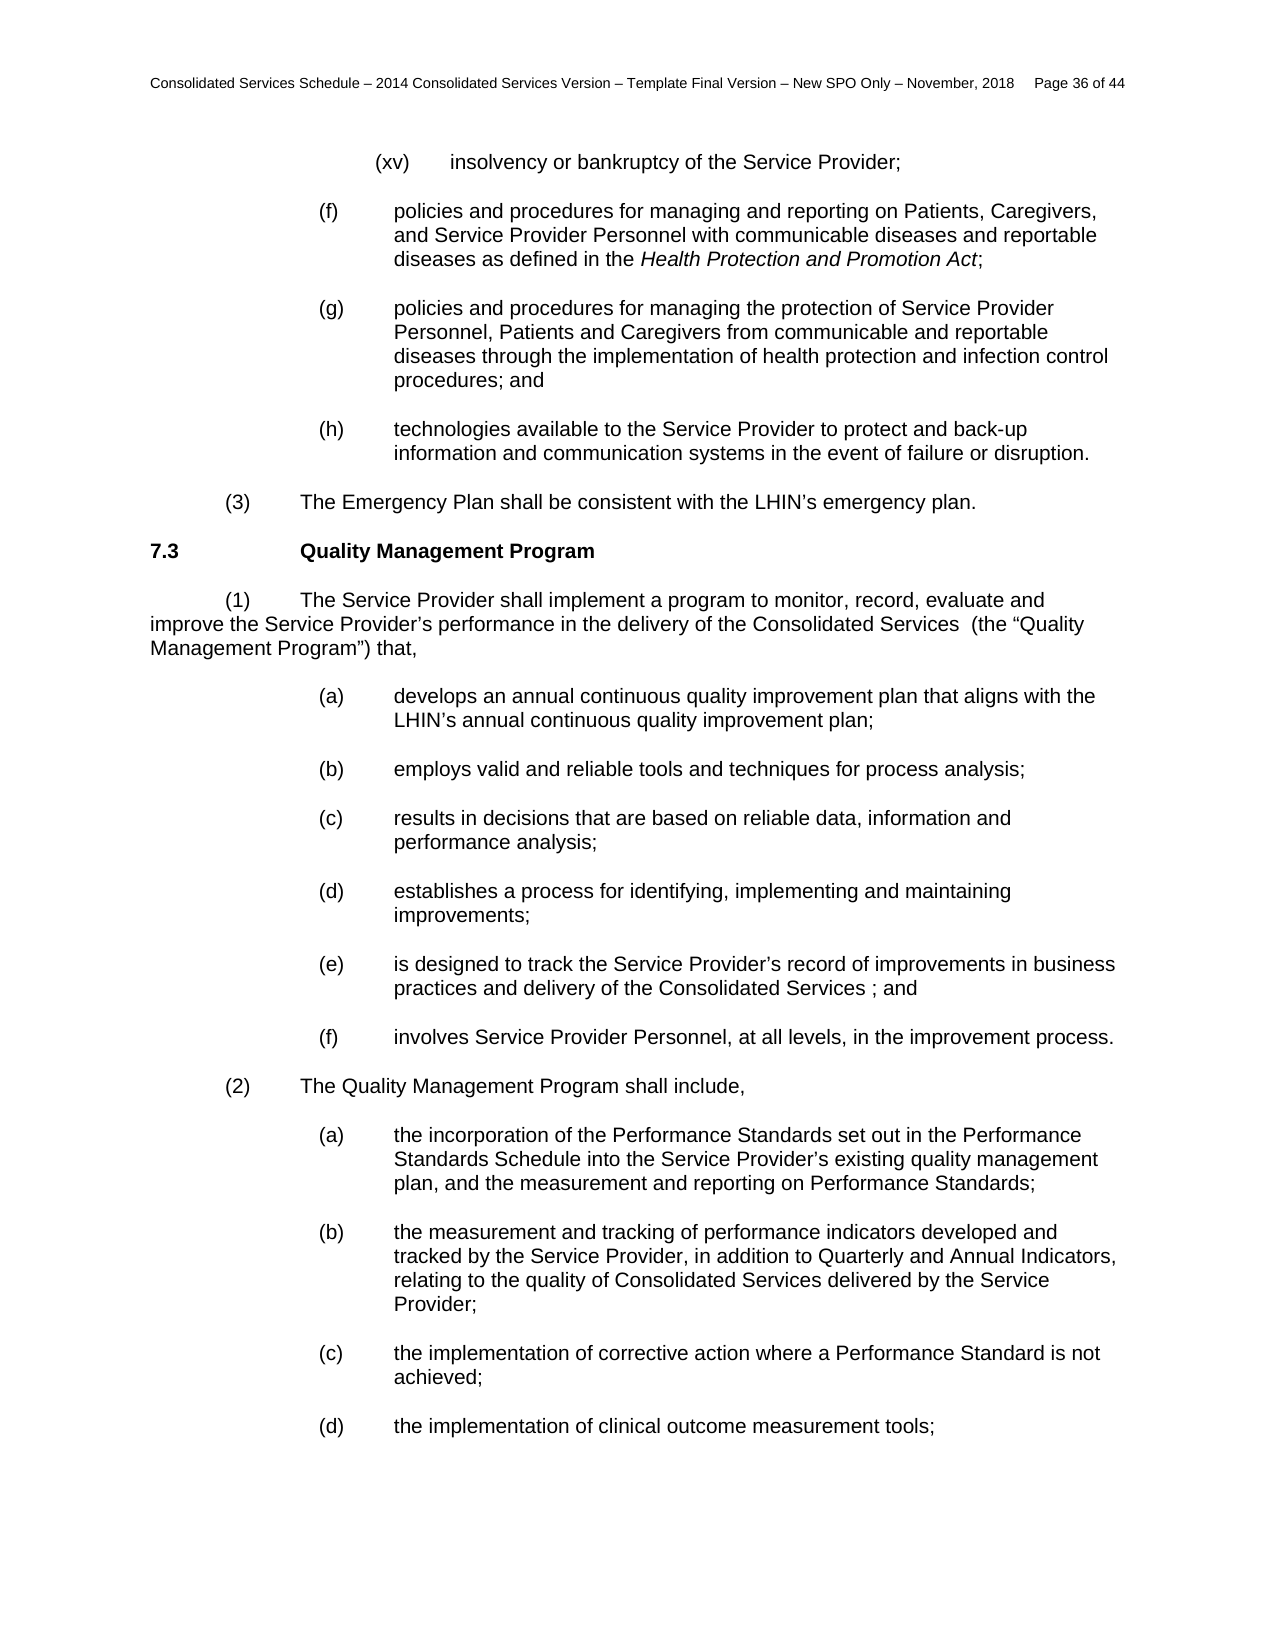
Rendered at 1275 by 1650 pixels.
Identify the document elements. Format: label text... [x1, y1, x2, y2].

subtitle develops an annual continuous quality improvement plan that aligns with the LHIN’s annual continuous quality improvement plan; [319, 684, 1125, 732]
subtitle results in decisions that are based on reliable data, information and performance analysis; [319, 806, 1125, 854]
subtitle is designed to track the Service Provider’s record of improvements in business practices and delivery of the Consolidated Services ; and [319, 952, 1125, 1000]
subtitle employs valid and reliable tools and techniques for process analysis; [319, 757, 1125, 781]
subtitle insolvency or bankruptcy of the Service Provider; [375, 150, 1125, 174]
subtitle the implementation of clinical outcome measurement tools; [319, 1413, 1125, 1437]
subtitle policies and procedures for managing and reporting on Patients, Caregivers, and Service Provider Personnel with communicable diseases and reportable diseases as defined in the Health Protection and Promotion Act; [319, 199, 1125, 271]
subtitle Quality Management Program [150, 538, 1125, 562]
subtitle technologies available to the Service Provider to protect and back-up information and communication systems in the event of failure or disruption. [319, 417, 1125, 464]
subtitle The Quality Management Program shall include, [150, 1074, 1125, 1098]
subtitle policies and procedures for managing the protection of Service Provider Personnel, Patients and Caregivers from communicable and reportable diseases through the implementation of health protection and infection control procedures; and [319, 296, 1125, 392]
subtitle the measurement and tracking of performance indicators developed and tracked by the Service Provider, in addition to Quarterly and Annual Indicators, relating to the quality of Consolidated Services delivered by the Service Provider; [319, 1220, 1125, 1316]
subtitle the implementation of corrective action where a Performance Standard is not achieved; [319, 1341, 1125, 1388]
subtitle involves Service Provider Personnel, at all levels, in the improvement process. [319, 1025, 1125, 1049]
subtitle establishes a process for identifying, implementing and maintaining improvements; [319, 879, 1125, 927]
subtitle The Service Provider shall implement a program to monitor, record, evaluate and improve the Service Provider’s performance in the delivery of the Consolidated Services (the “Quality Management Program”) that, [150, 587, 1125, 659]
subtitle The Emergency Plan shall be consistent with the LHIN’s emergency plan. [150, 489, 1125, 513]
subtitle the incorporation of the Performance Standards set out in the Performance Standards Schedule into the Service Provider’s existing quality management plan, and the measurement and reporting on Performance Standards; [319, 1123, 1125, 1195]
